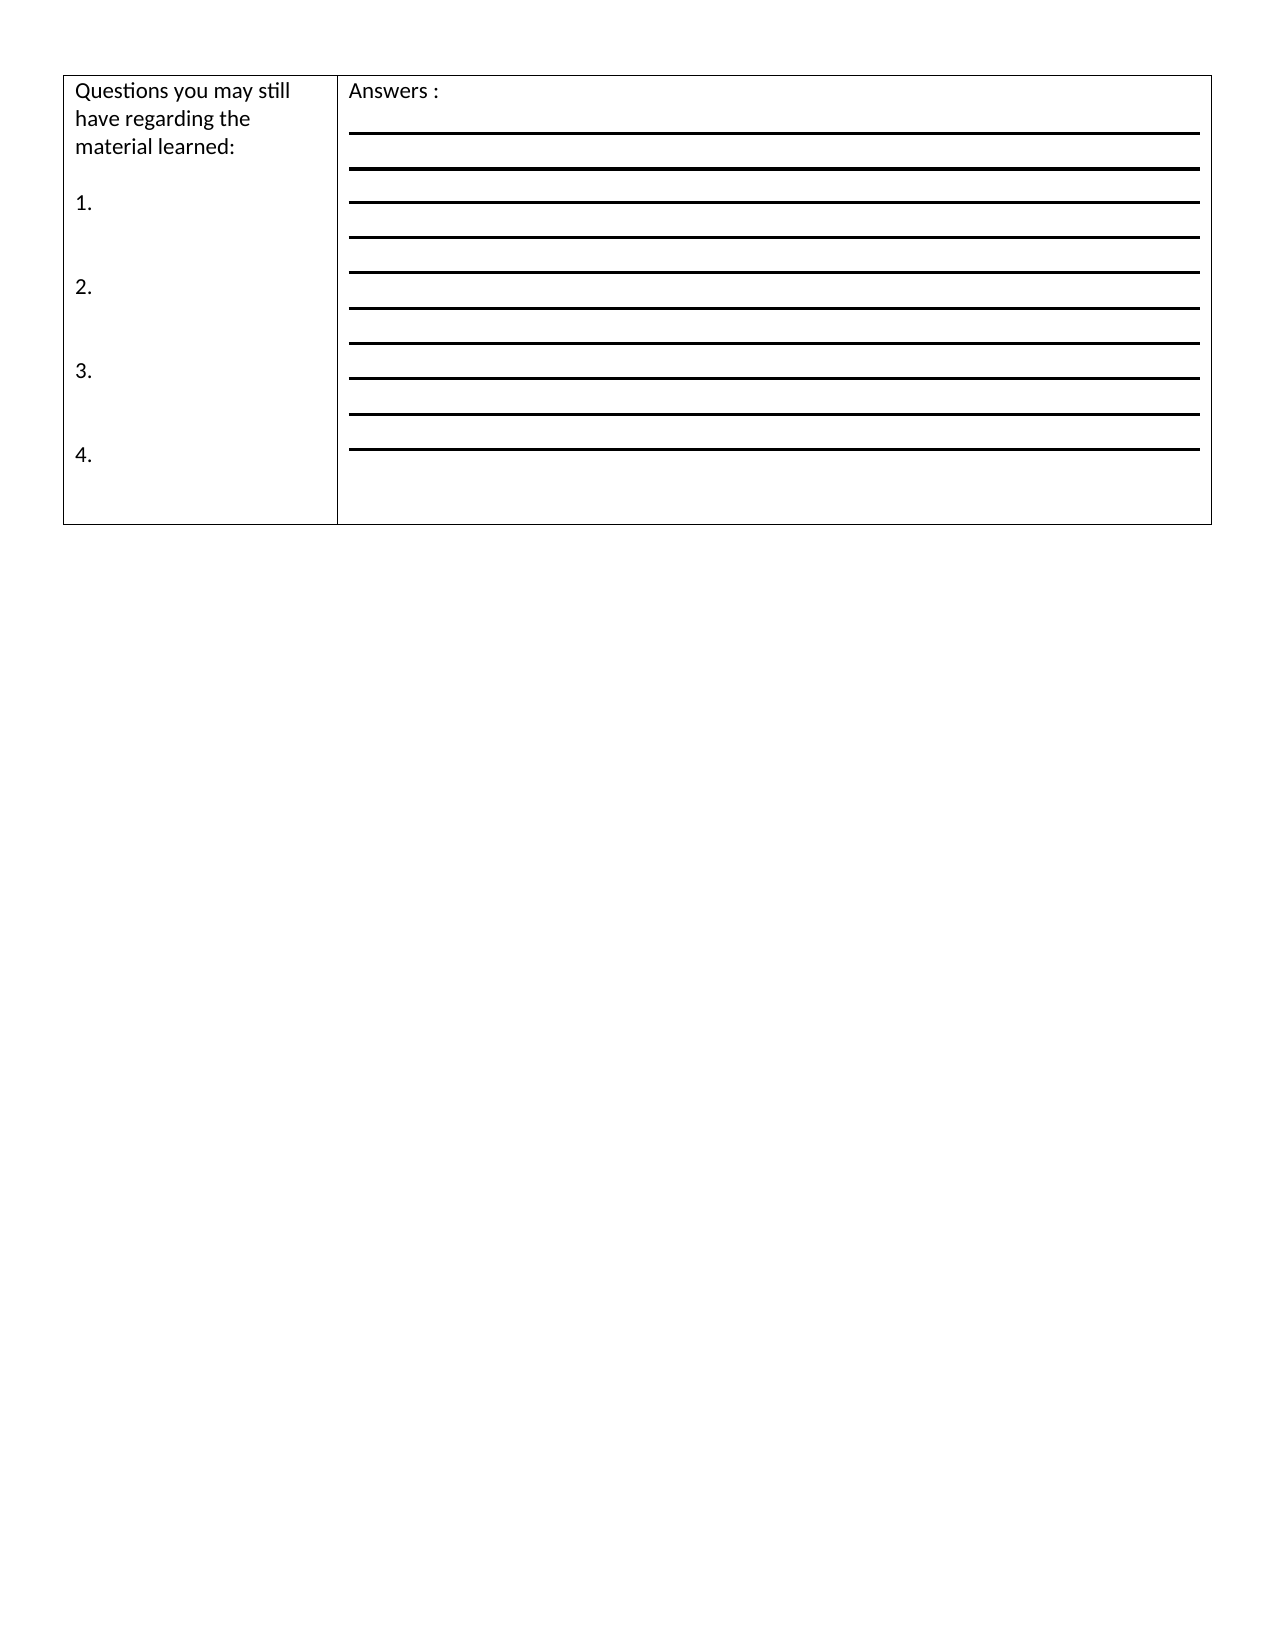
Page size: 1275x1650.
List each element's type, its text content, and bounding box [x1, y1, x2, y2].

table_cell Questions you may still have regarding the material learned: 1. 2. 3. 4. [64, 76, 337, 524]
table_cell Answers : [338, 76, 1211, 524]
